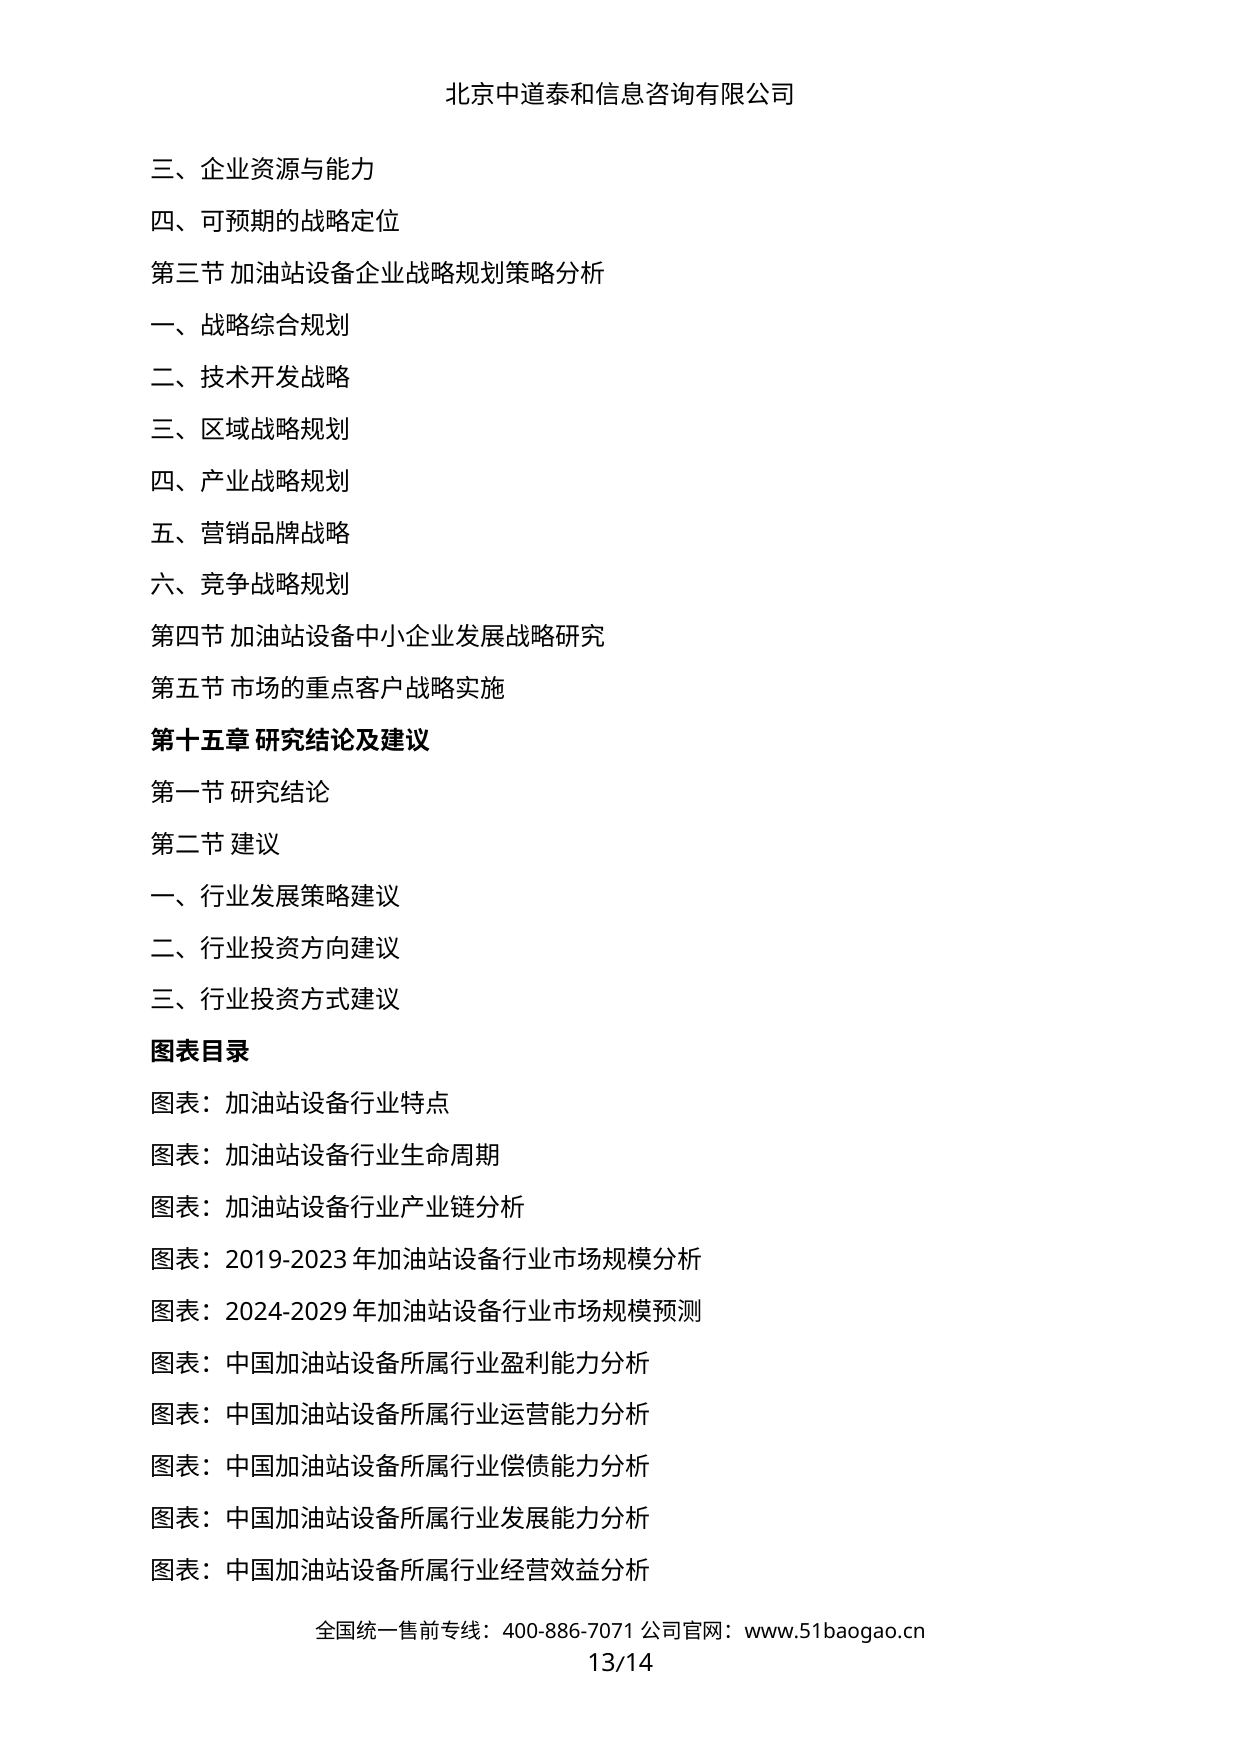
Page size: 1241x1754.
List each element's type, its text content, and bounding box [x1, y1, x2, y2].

text 第二节 建议 [150, 824, 1090, 861]
text 四、可预期的战略定位 [150, 202, 1090, 238]
text 图表：加油站设备行业产业链分析 [150, 1187, 1090, 1224]
text 五、营销品牌战略 [150, 513, 1090, 549]
text 图表：加油站设备行业生命周期 [150, 1136, 1090, 1172]
text 图表：2019-2023年加油站设备行业市场规模分析 [150, 1239, 1090, 1276]
text 图表：中国加油站设备所属行业运营能力分析 [150, 1395, 1090, 1431]
text 第四节 加油站设备中小企业发展战略研究 [150, 617, 1090, 653]
text 二、行业投资方向建议 [150, 928, 1090, 964]
text 三、区域战略规划 [150, 409, 1090, 446]
text 第五节 市场的重点客户战略实施 [150, 669, 1090, 705]
text 三、行业投资方式建议 [150, 980, 1090, 1016]
text 四、产业战略规划 [150, 461, 1090, 497]
text 图表：2024-2029年加油站设备行业市场规模预测 [150, 1291, 1090, 1327]
text 一、行业发展策略建议 [150, 876, 1090, 912]
text 第一节 研究结论 [150, 772, 1090, 809]
text 六、竞争战略规划 [150, 565, 1090, 601]
text 图表：加油站设备行业特点 [150, 1084, 1090, 1120]
text 图表：中国加油站设备所属行业发展能力分析 [150, 1499, 1090, 1535]
text 三、企业资源与能力 [150, 150, 1090, 186]
text 第十五章 研究结论及建议 [150, 721, 1090, 757]
text 二、技术开发战略 [150, 357, 1090, 394]
text 一、战略综合规划 [150, 306, 1090, 342]
text 第三节 加油站设备企业战略规划策略分析 [150, 254, 1090, 290]
text 图表：中国加油站设备所属行业盈利能力分析 [150, 1343, 1090, 1379]
text 图表：中国加油站设备所属行业经营效益分析 [150, 1551, 1090, 1587]
text 图表：中国加油站设备所属行业偿债能力分析 [150, 1447, 1090, 1483]
text 图表目录 [150, 1032, 1090, 1068]
